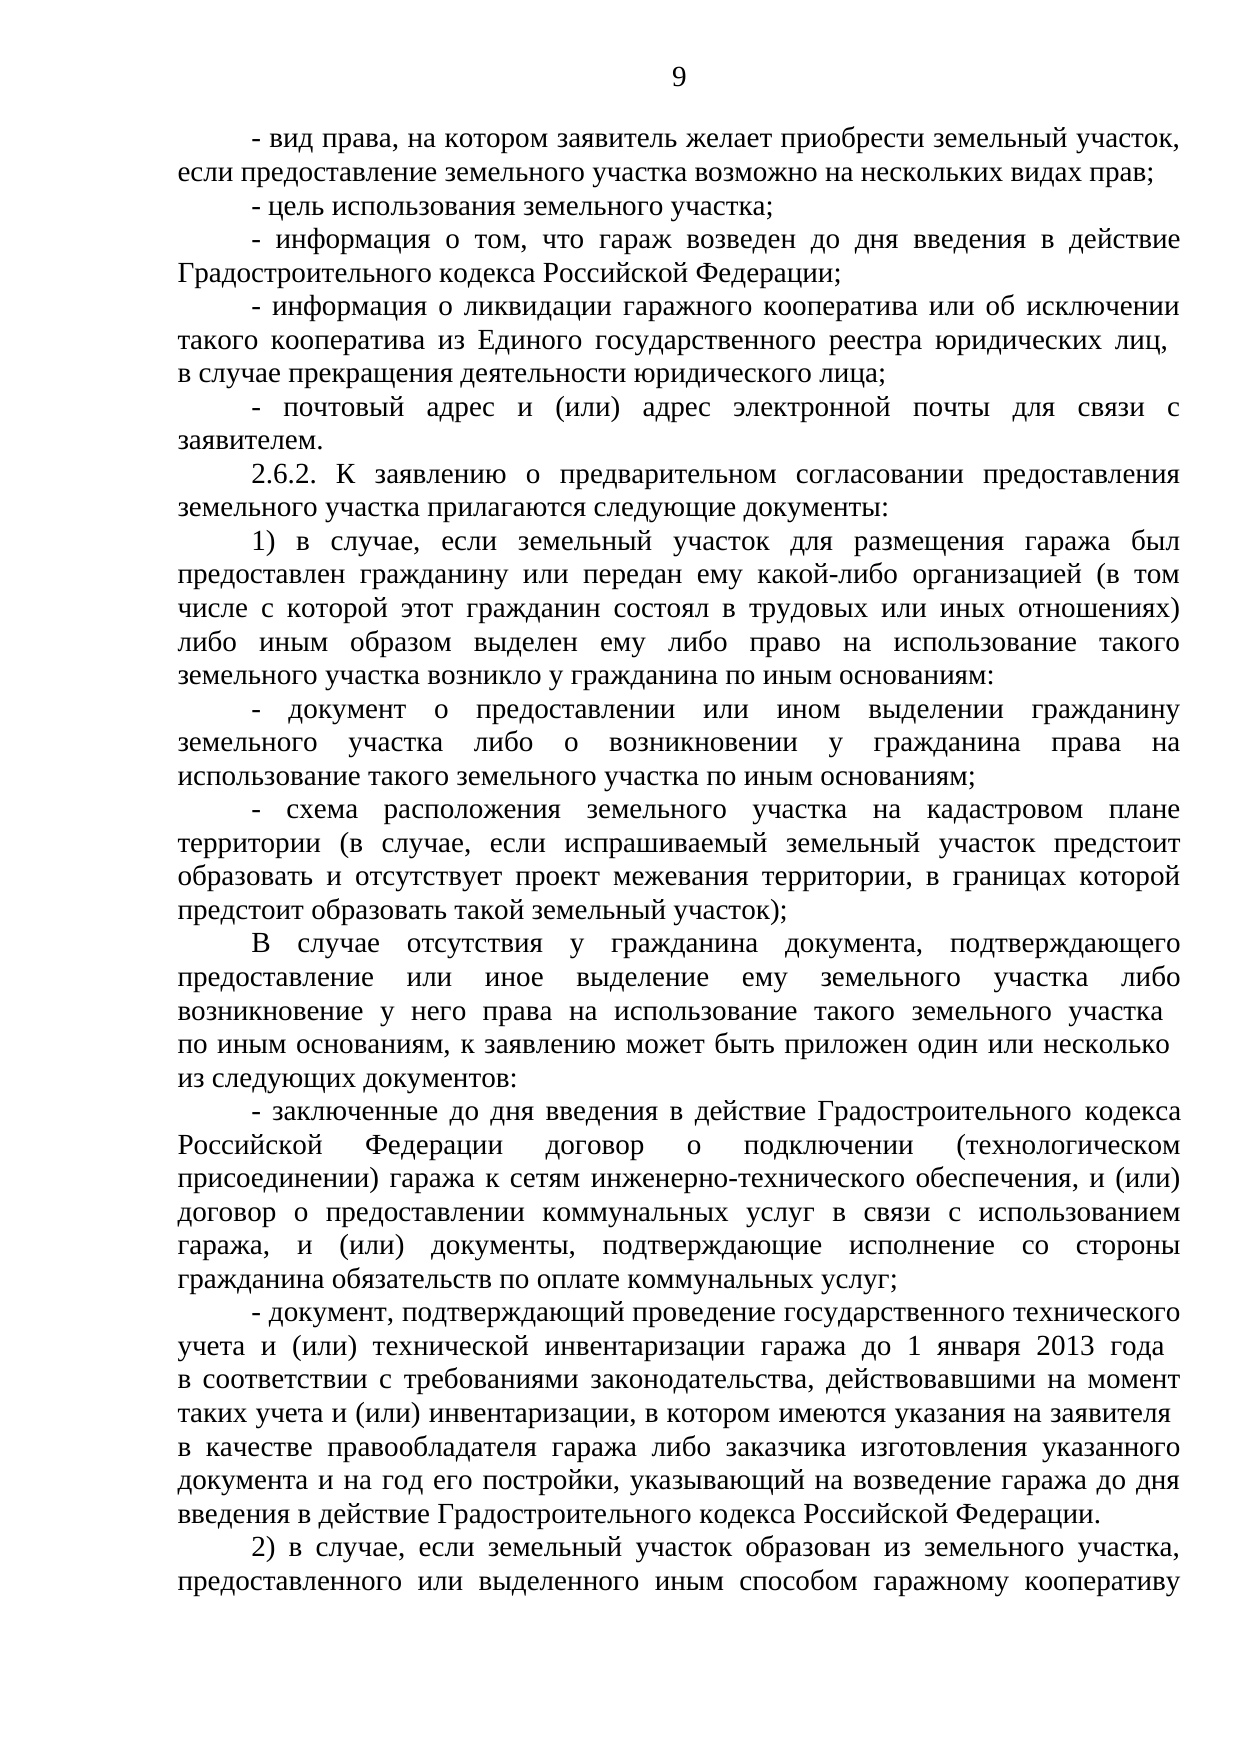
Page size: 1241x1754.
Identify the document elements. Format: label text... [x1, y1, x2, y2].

text - схема расположения земельного участка на кадастровом плане территории (в случае, если испрашиваемый земельный участок предстоит образовать и отсутствует проект межевания территории, в границах которой предстоит образовать такой земельный участок); [177, 791, 1181, 926]
text - вид права, на котором заявитель желает приобрести земельный участок, если предоставление земельного участка возможно на нескольких видах прав; [177, 121, 1181, 188]
text - документ, подтверждающий проведение государственного технического учета и (или) технической инвентаризации гаража до 1 января 2013 года в соответствии с требованиями законодательства, действовавшими на момент таких учета и (или) инвентаризации, в котором имеются указания на заявителя в качестве правообладателя гаража либо заказчика изготовления указанного документа и на год его постройки, указывающий на возведение гаража до дня введения в действие Градостроительного кодекса Российской Федерации. [177, 1294, 1181, 1529]
text - цель использования земельного участка; [177, 188, 1181, 221]
text - заключенные до дня введения в действие Градостроительного кодекса Российской Федерации договор о подключении (технологическом присоединении) гаража к сетям инженерно-технического обеспечения, и (или) договор о предоставлении коммунальных услуг в связи с использованием гаража, и (или) документы, подтверждающие исполнение со стороны гражданина обязательств по оплате коммунальных услуг; [177, 1093, 1181, 1294]
text - информация о том, что гараж возведен до дня введения в действие Градостроительного кодекса Российской Федерации; [177, 221, 1181, 288]
text - документ о предоставлении или ином выделении гражданину земельного участка либо о возникновении у гражданина права на использование такого земельного участка по иным основаниям; [177, 691, 1181, 791]
text 1) в случае, если земельный участок для размещения гаража был предоставлен гражданину или передан ему какой-либо организацией (в том числе с которой этот гражданин состоял в трудовых или иных отношениях) либо иным образом выделен ему либо право на использование такого земельного участка возникло у гражданина по иным основаниям: [177, 523, 1181, 691]
text 2.6.2. К заявлению о предварительном согласовании предоставления земельного участка прилагаются следующие документы: [177, 456, 1181, 523]
text - информация о ликвидации гаражного кооператива или об исключении такого кооператива из Единого государственного реестра юридических лиц, в случае прекращения деятельности юридического лица; [177, 288, 1181, 389]
text В случае отсутствия у гражданина документа, подтверждающего предоставление или иное выделение ему земельного участка либо возникновение у него права на использование такого земельного участка по иным основаниям, к заявлению может быть приложен один или несколько из следующих документов: [177, 926, 1181, 1093]
text - почтовый адрес и (или) адрес электронной почты для связи с заявителем. [177, 389, 1181, 456]
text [177, 1529, 1181, 1596]
